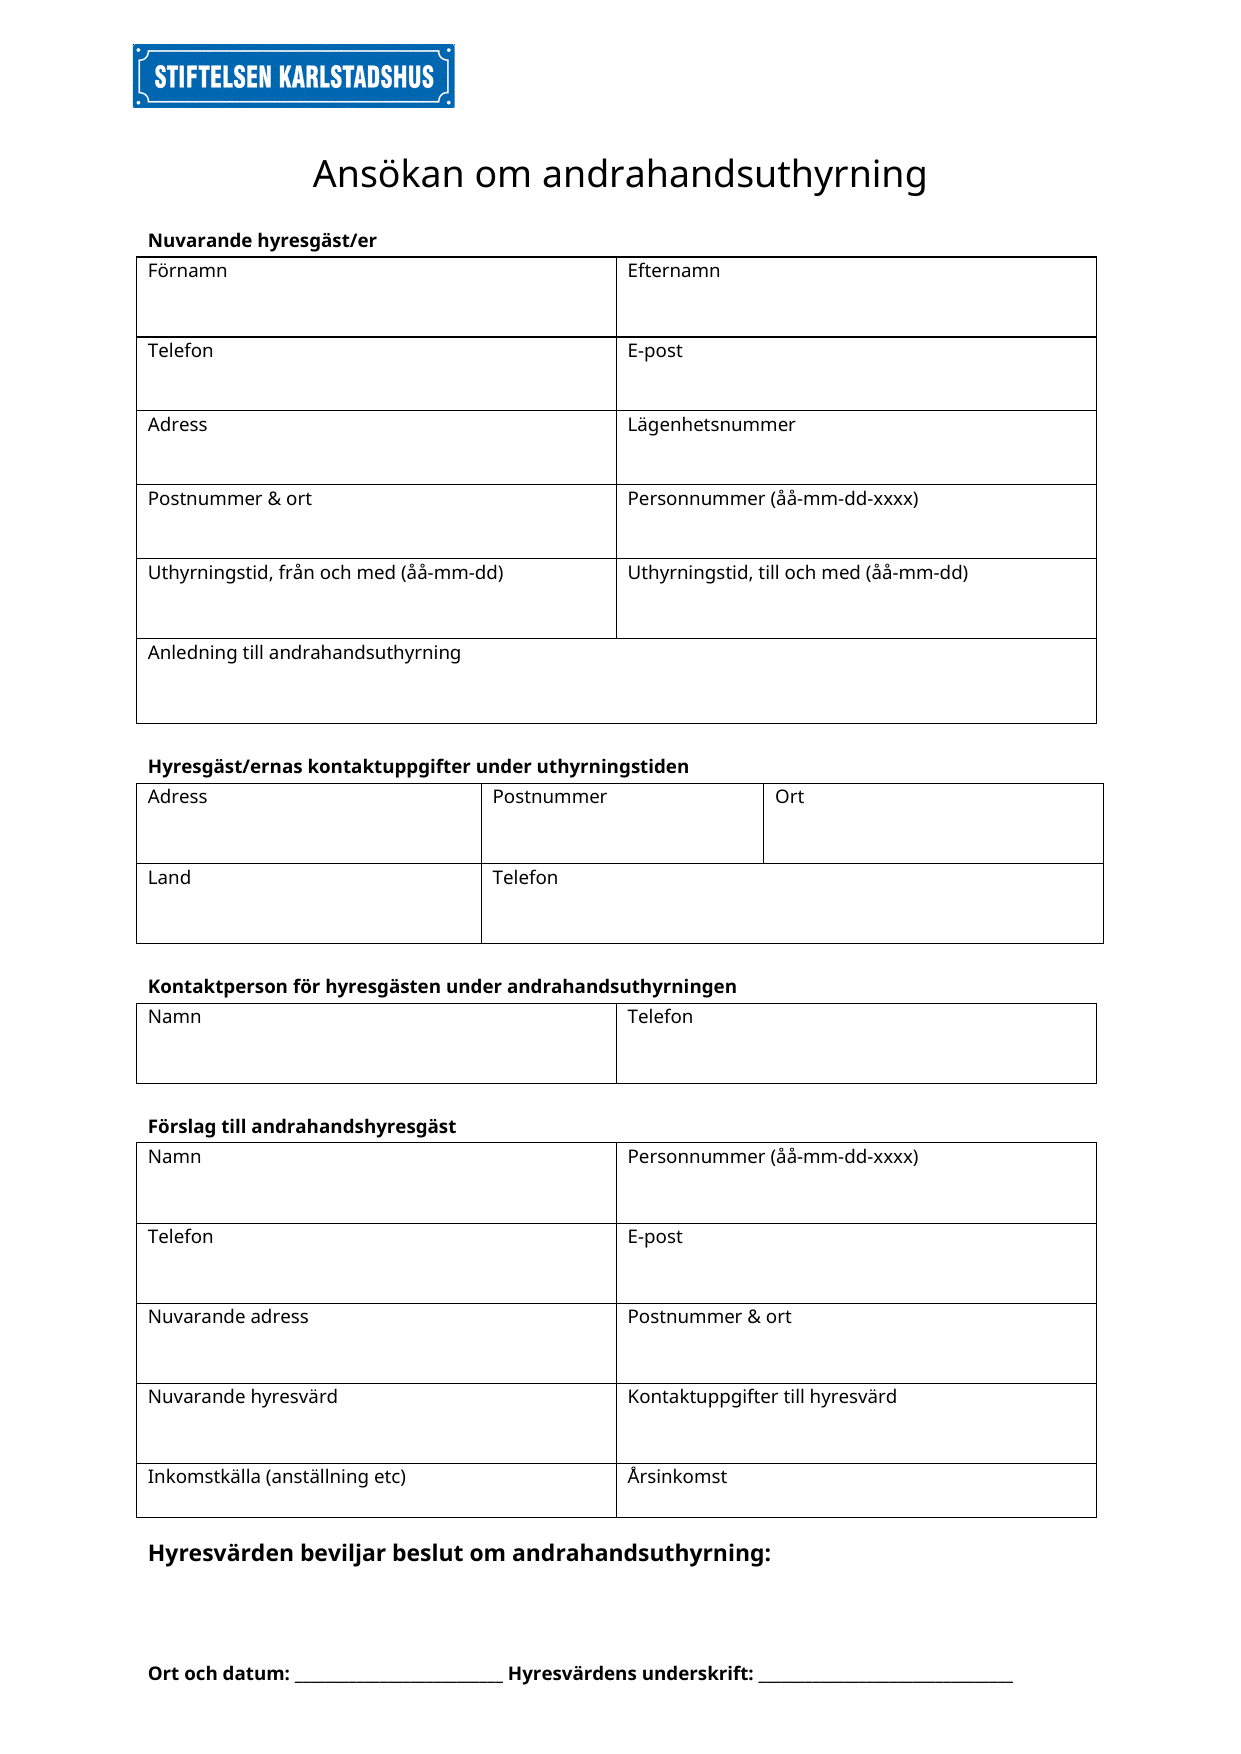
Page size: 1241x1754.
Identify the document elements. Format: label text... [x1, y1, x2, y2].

table_cell E-post [617, 1224, 1096, 1302]
table_cell Telefon [482, 864, 764, 943]
table_header Personnummer (åå-mm-dd-xxxx) [617, 1143, 1096, 1222]
text Kontaktperson för hyresgästen under andrahandsuthyrningen [148, 973, 1093, 999]
table_header Förnamn [137, 258, 616, 336]
table_cell Uthyrningstid, från och med (åå-mm-dd) [137, 559, 616, 638]
table_cell Kontaktuppgifter till hyresvärd [617, 1384, 1096, 1463]
table_cell E-post [617, 338, 1096, 410]
table_header Telefon [617, 1004, 1096, 1083]
table_cell Anledning till andrahandsuthyrning [137, 639, 616, 723]
text Förslag till andrahandshyresgäst [148, 1113, 1093, 1138]
table_cell Telefon [137, 338, 616, 410]
table_header Ort [764, 784, 1103, 863]
table_cell Nuvarande hyresvärd [137, 1384, 616, 1463]
table_cell Land [137, 864, 481, 943]
table_cell Uthyrningstid, till och med (åå-mm-dd) [617, 559, 1096, 638]
table_cell Telefon [137, 1224, 616, 1302]
table_cell [616, 639, 1096, 723]
table_cell Lägenhetsnummer [617, 411, 1096, 484]
table_cell Nuvarande adress [137, 1304, 616, 1383]
text Ansökan om andrahandsuthyrning [148, 148, 1093, 199]
picture [132, 44, 455, 108]
table_cell Postnummer & ort [137, 485, 616, 558]
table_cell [137, 1464, 616, 1517]
table_header Efternamn [617, 258, 1096, 336]
table_cell [764, 864, 1103, 943]
table_cell Adress [137, 411, 616, 484]
table_cell Årsinkomst [617, 1464, 1096, 1517]
text Nuvarande hyresgäst/er [148, 227, 1093, 253]
table_cell Personnummer (åå-mm-dd-xxxx) [617, 485, 1096, 558]
table_header Adress [137, 784, 481, 863]
table_header Namn [137, 1004, 616, 1083]
text Hyresgäst/ernas kontaktuppgifter under uthyrningstiden [148, 753, 1093, 779]
table_header Namn [137, 1143, 616, 1222]
table_cell Postnummer & ort [617, 1304, 1096, 1383]
table_header Postnummer [482, 784, 763, 863]
